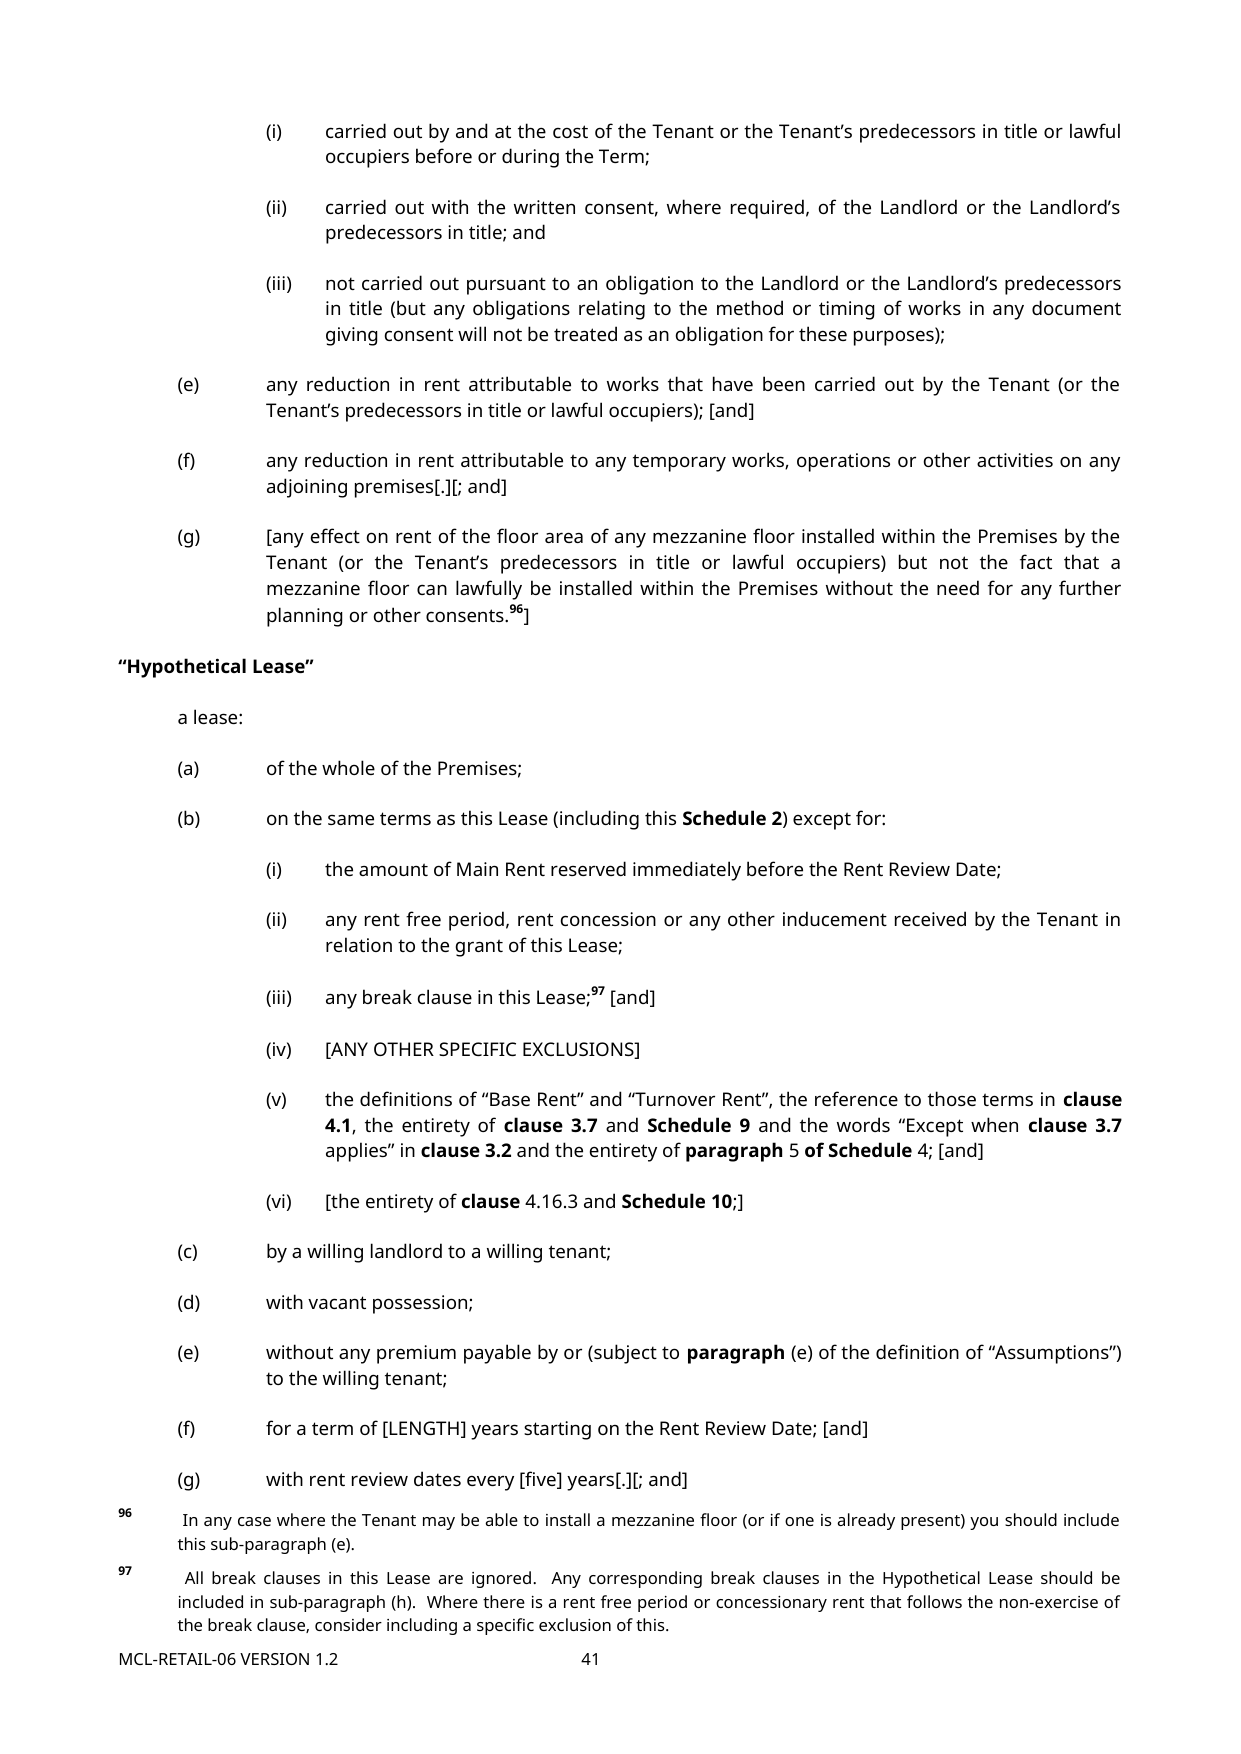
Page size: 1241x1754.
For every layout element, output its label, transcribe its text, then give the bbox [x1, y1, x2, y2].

text carried out by and at the cost of the Tenant or the Tenant’s predecessors in title or lawful occupiers before or during the Term; [266, 118, 1122, 169]
text [ANY OTHER SPECIFIC EXCLUSIONS] [266, 1036, 1122, 1061]
text carried out with the written consent, where required, of the Landlord or the Landlord’s predecessors in title; and [266, 194, 1122, 245]
text with rent review dates every [five] years[.][; and] [177, 1466, 1122, 1492]
text the amount of Main Rent reserved immediately before the Rent Review Date; [266, 856, 1122, 881]
text any break clause in this Lease; [and] [266, 982, 1122, 1011]
text any reduction in rent attributable to works that have been carried out by the Tenant (or the Tenant’s predecessors in title or lawful occupiers); [and] [177, 372, 1122, 423]
text on the same terms as this Lease (including this Schedule 2) except for: [177, 805, 1122, 831]
text for a term of [LENGTH] years starting on the Rent Review Date; [and] [177, 1416, 1122, 1441]
list of the whole of the Premises; [177, 755, 1122, 780]
text the definitions of “Base Rent” and “Turnover Rent”, the reference to those terms in clause 4.1, the entirety of clause 3.7 and Schedule 9 and the words “Except when clause 3.7 applies” in clause 3.2 and the entirety of paragraph 5 of Schedule 4; [and] [266, 1086, 1122, 1163]
text any reduction in rent attributable to any temporary works, operations or other activities on any adjoining premises[.][; and] [177, 448, 1122, 499]
text “Hypothetical Lease” [118, 654, 1122, 679]
text by a willing landlord to a willing tenant; [177, 1238, 1122, 1264]
text not carried out pursuant to an obligation to the Landlord or the Landlord’s predecessors in title (but any obligations relating to the method or timing of works in any document giving consent will not be treated as an obligation for these purposes); [266, 270, 1122, 347]
text [the entirety of clause 4.16.3 and Schedule 10;] [266, 1188, 1122, 1213]
text with vacant possession; [177, 1289, 1122, 1314]
text any rent free period, rent concession or any other inducement received by the Tenant in relation to the grant of this Lease; [266, 906, 1122, 957]
text a lease: [177, 704, 1122, 730]
text [any effect on rent of the floor area of any mezzanine floor installed within the Premises by the Tenant (or the Tenant’s predecessors in title or lawful occupiers) but not the fact that a mezzanine floor can lawfully be installed within the Premises without the need for any further planning or other consents.] [177, 524, 1122, 629]
text without any premium payable by or (subject to paragraph (e) of the definition of “Assumptions”) to the willing tenant; [177, 1339, 1122, 1391]
